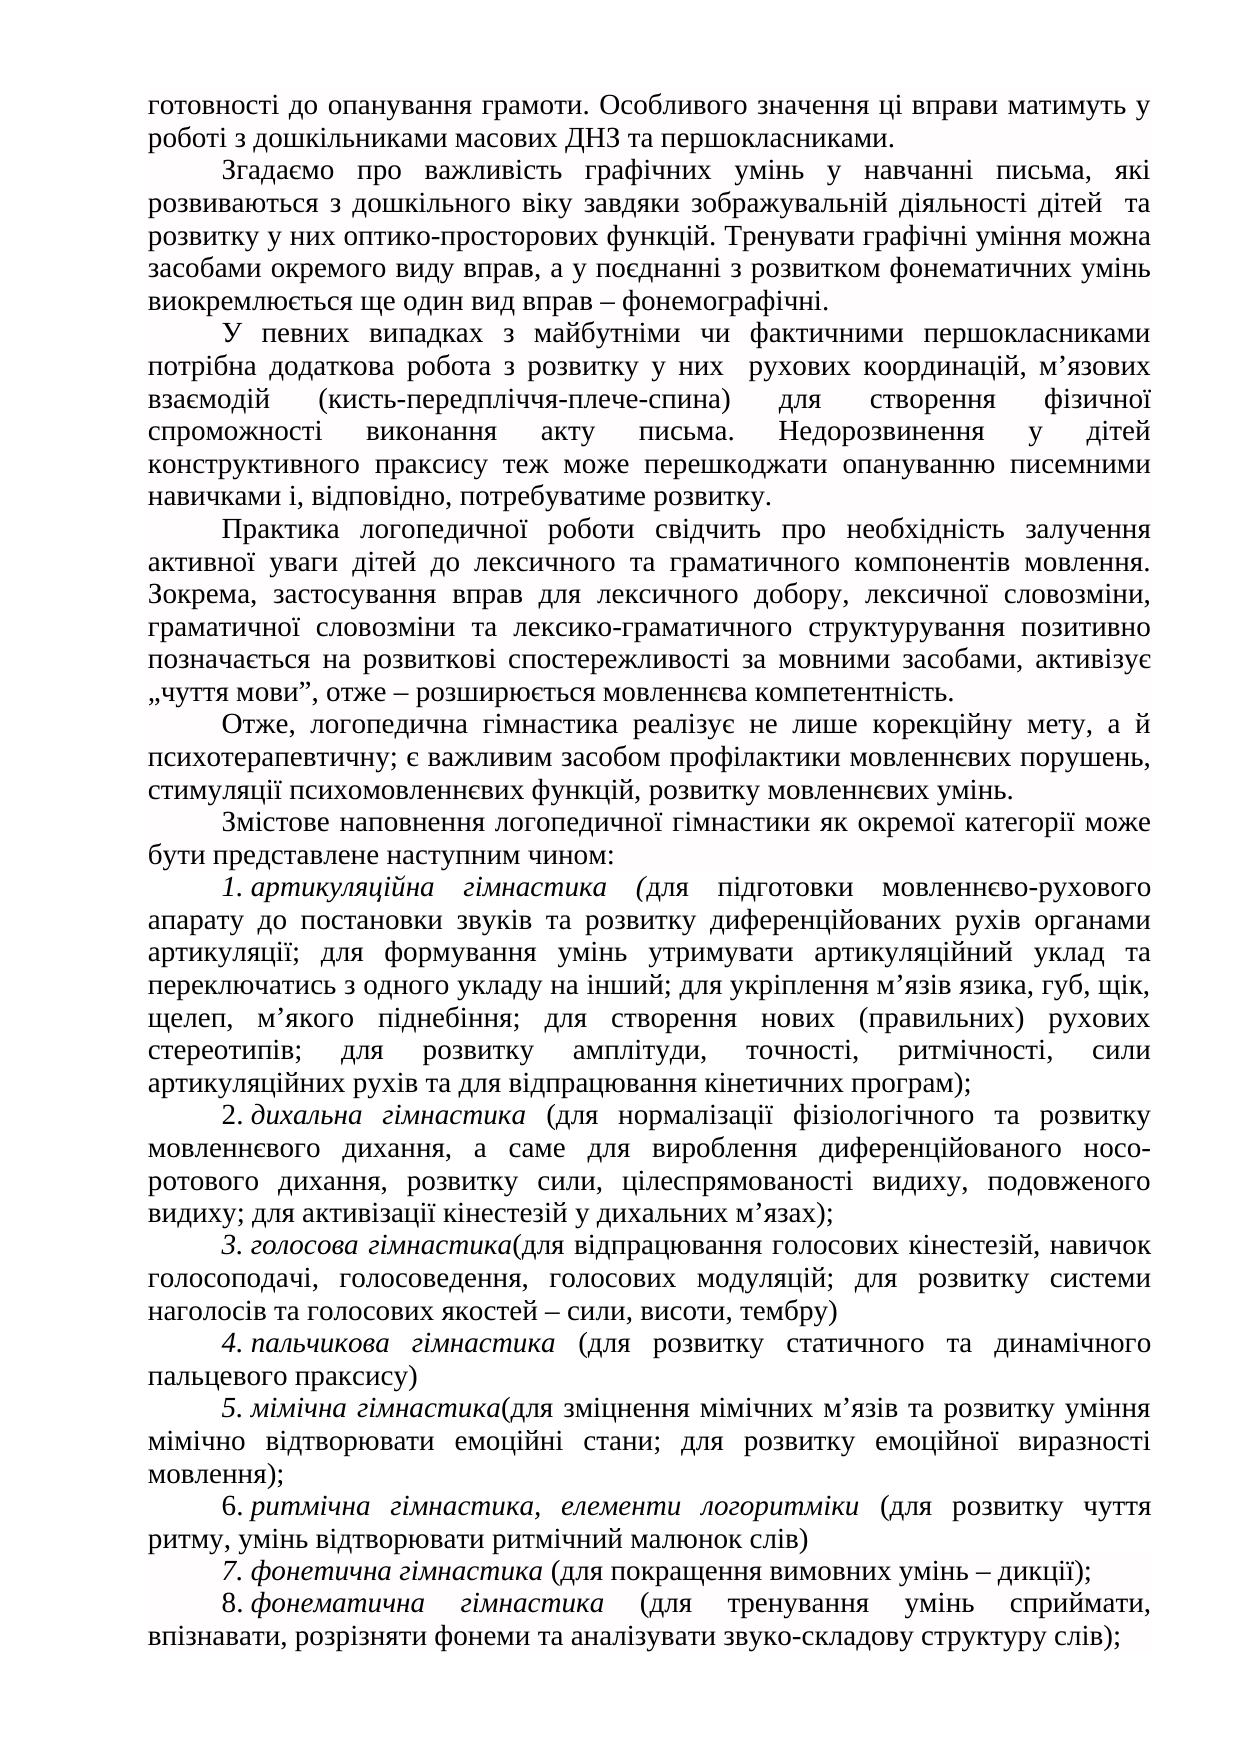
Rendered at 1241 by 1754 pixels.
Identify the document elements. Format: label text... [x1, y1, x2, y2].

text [148, 88, 1152, 154]
text Практика логопедичної роботи свідчить про необхідність залучення активної уваги дітей до лексичного та граматичного компонентів мовлення. Зокрема, застосування вправ для лексичного добору, лексичної словозміни, граматичної словозміни та лексико-граматичного структурування позитивно позначається на розвиткові спостережливості за мовними засобами, активізує „чуття мови”, отже – розширюється мовленнєва компетентність. [148, 512, 1152, 708]
text 6. ритмічна гімнастика, елементи логоритміки (для розвитку чуття ритму, умінь відтворювати ритмічний малюнок слів) [148, 1489, 1152, 1554]
text Згадаємо про важливість графічних умінь у навчанні письма, які розвиваються з дошкільного віку завдяки зображувальній діяльності дітей та розвитку у них оптико-просторових функцій. Тренувати графічні уміння можна засобами окремого виду вправ, а у поєднанні з розвитком фонематичних умінь виокремлюється ще один вид вправ – фонемографічні. [148, 154, 1152, 317]
text 4. пальчикова гімнастика (для розвитку статичного та динамічного пальцевого праксису) [148, 1327, 1152, 1392]
text Отже, логопедична гімнастика реалізує не лише корекційну мету, а й психотерапевтичну; є важливим засобом профілактики мовленнєвих порушень, стимуляції психомовленнєвих функцій, розвитку мовленнєвих умінь. [148, 708, 1152, 805]
text 7. фонетична гімнастика (для покращення вимовних умінь – дикції); [148, 1554, 1152, 1587]
text 3. голосова гімнастика(для відпрацювання голосових кінестезій, навичок голосоподачі, голосоведення, голосових модуляцій; для розвитку системи наголосів та голосових якостей – сили, висоти, тембру) [148, 1229, 1152, 1327]
text 5. мімічна гімнастика(для зміцнення мімічних м’язів та розвитку уміння мімічно відтворювати емоційні стани; для розвитку емоційної виразності мовлення); [148, 1392, 1152, 1489]
text Змістове наповнення логопедичної гімнастики як окремої категорії може бути представлене наступним чином: [148, 805, 1152, 870]
text 2. дихальна гімнастика (для нормалізації фізіологічного та розвитку мовленнєвого дихання, а саме для вироблення диференційованого носо-ротового дихання, розвитку сили, цілеспрямованості видиху, подовженого видиху; для активізації кінестезій у дихальних м’язах); [148, 1098, 1152, 1229]
text У певних випадках з майбутніми чи фактичними першокласниками потрібна додаткова робота з розвитку у них рухових координацій, м’язових взаємодій (кисть-передпліччя-плече-спина) для створення фізичної спроможності виконання акту письма. Недорозвинення у дітей конструктивного праксису теж може перешкоджати опануванню писемними навичками і, відповідно, потребуватиме розвитку. [148, 317, 1152, 512]
text 8. фонематична гімнастика (для тренування умінь сприймати, впізнавати, розрізняти фонеми та аналізувати звуко-складову структуру слів); [148, 1587, 1152, 1652]
text 1. артикуляційна гімнастика (для підготовки мовленнєво-рухового апарату до постановки звуків та розвитку диференційованих рухів органами артикуляції; для формування умінь утримувати артикуляційний уклад та переключатись з одного укладу на інший; для укріплення м’язів язика, губ, щік, щелеп, м’якого піднебіння; для створення нових (правильних) рухових стереотипів; для розвитку амплітуди, точності, ритмічності, сили артикуляційних рухів та для відпрацювання кінетичних програм); [148, 870, 1152, 1098]
